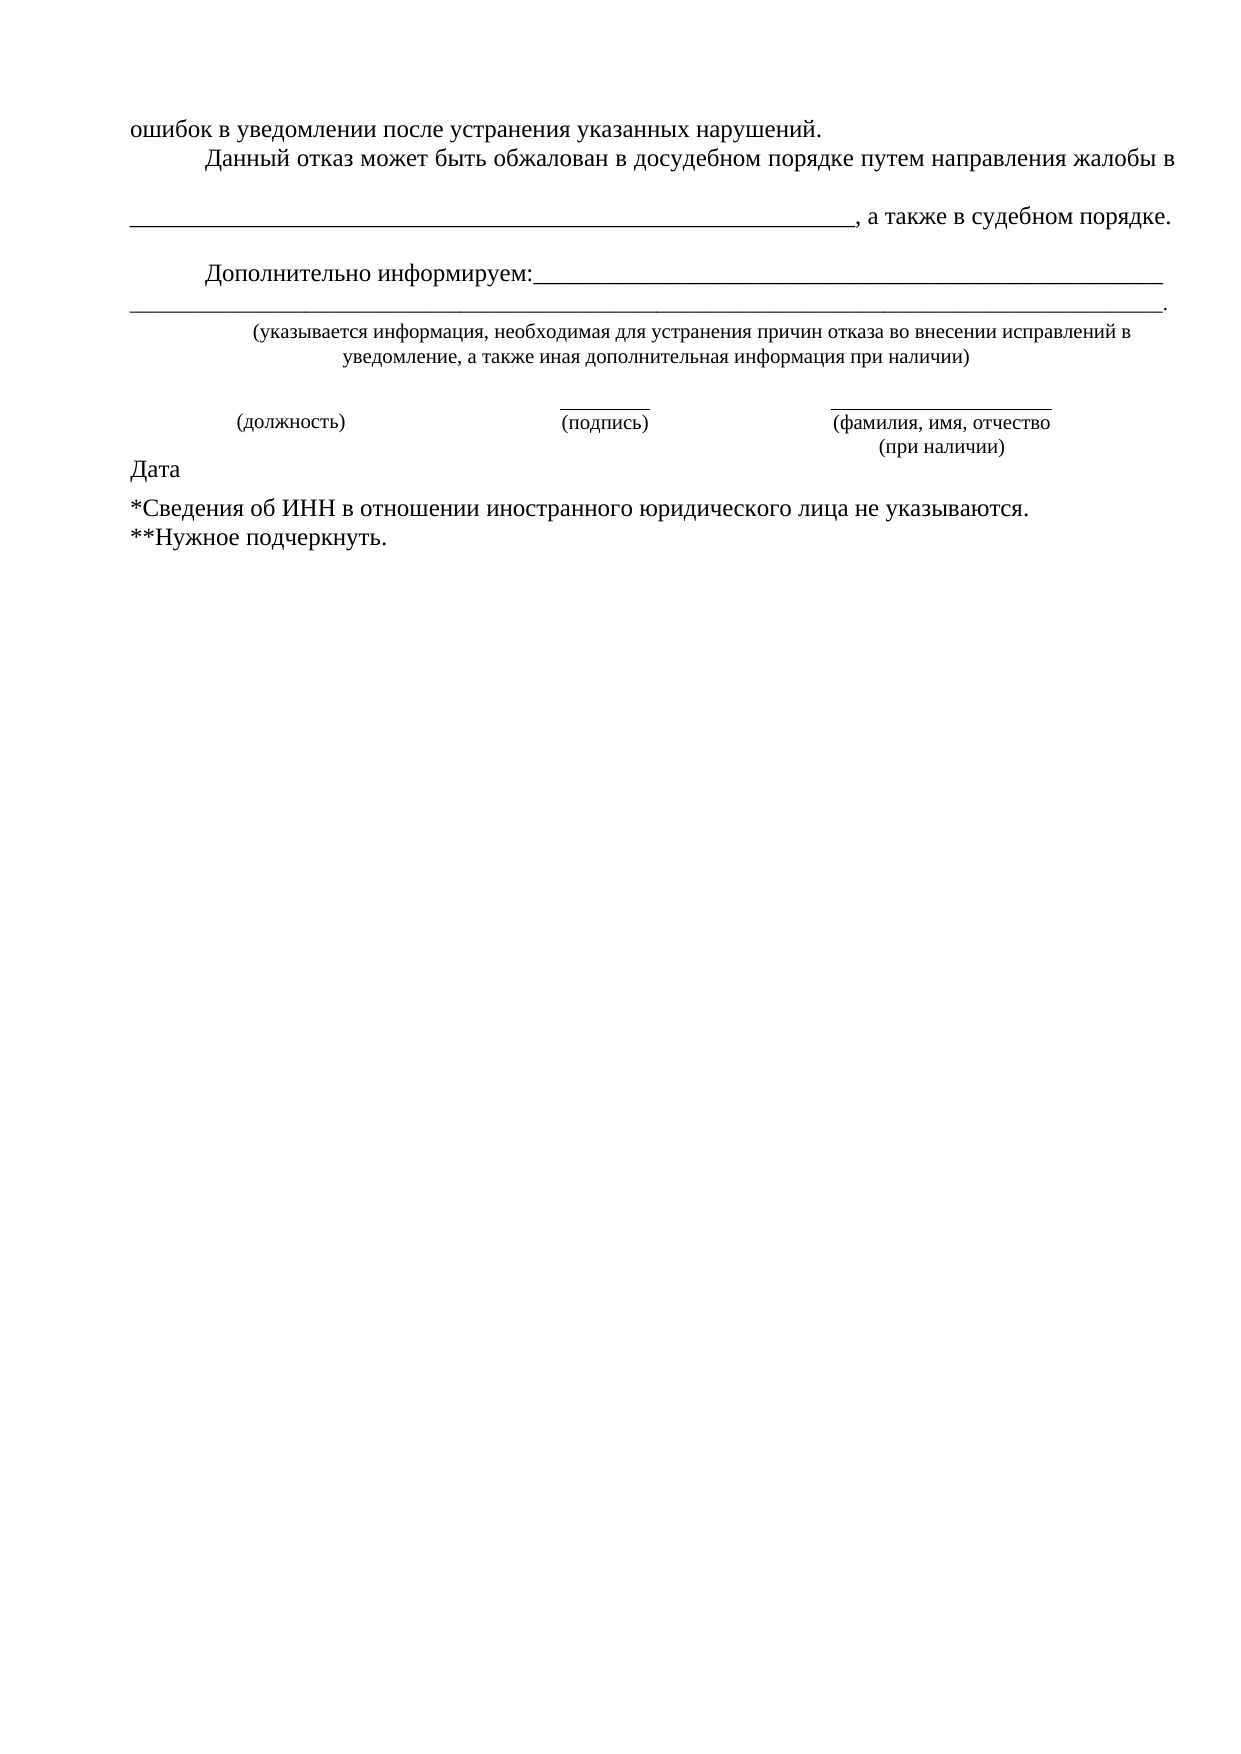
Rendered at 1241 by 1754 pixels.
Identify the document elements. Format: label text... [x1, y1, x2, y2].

text Дополнительно информируем: [130, 258, 1183, 287]
text ошибок в уведомлении после устранения указанных нарушений. [130, 114, 1183, 143]
text *Сведения об ИНН в отношении иностранного юридического лица не указываются. [130, 493, 1183, 522]
text уведомление, а также иная дополнительная информация при наличии) [130, 343, 1183, 368]
text Данный отказ может быть обжалован в досудебном порядке путем направления жалобы в , а также в судебном порядке. [130, 143, 1183, 229]
text (указывается информация, необходимая для устранения причин отказа во внесении исправлений в [253, 319, 1183, 343]
text **Нужное подчеркнуть. [130, 522, 1183, 551]
text . [130, 291, 1183, 315]
